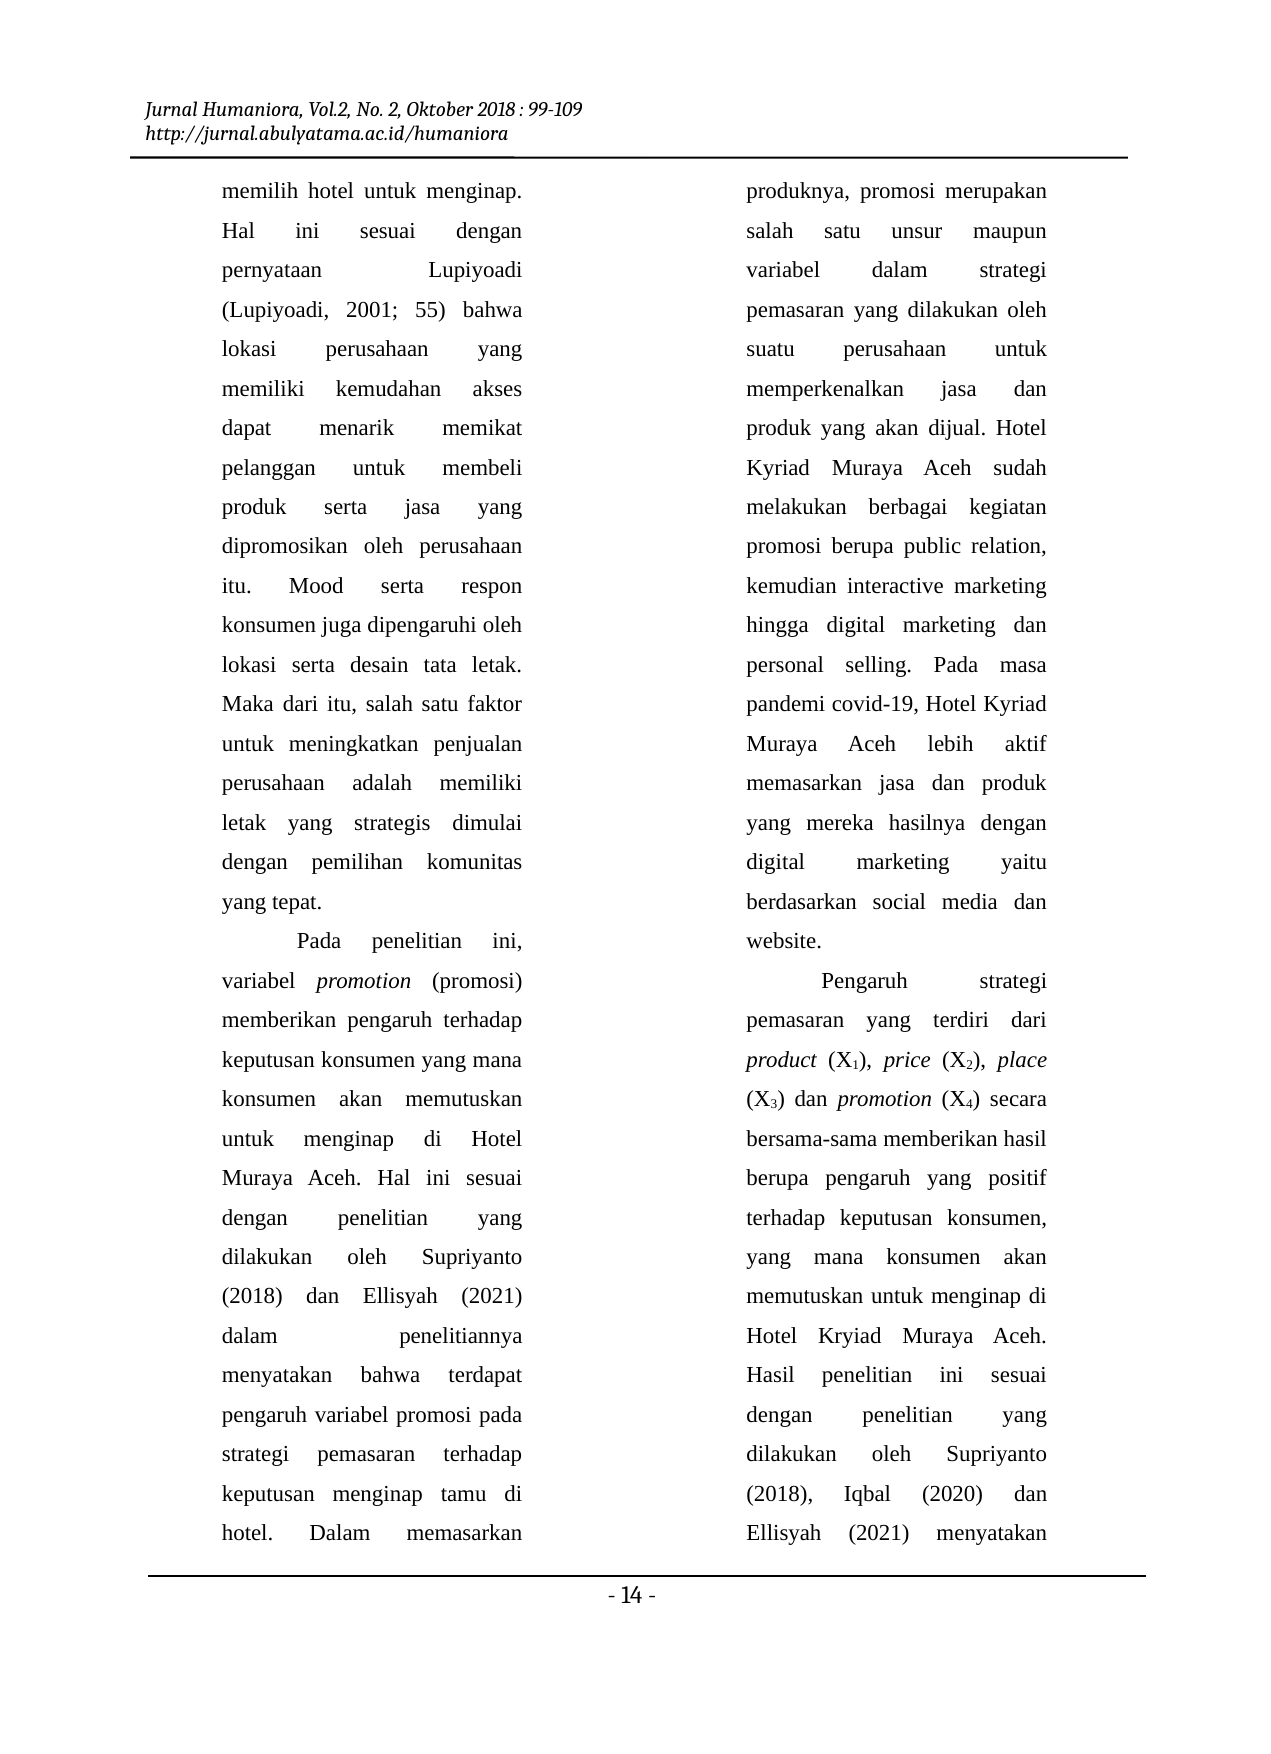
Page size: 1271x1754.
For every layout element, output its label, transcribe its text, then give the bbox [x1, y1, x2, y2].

text Pada penelitian ini, variabel promotion (promosi) memberikan pengaruh terhadap keputusan konsumen yang mana konsumen akan memutuskan untuk menginap di Hotel Muraya Aceh. Hal ini sesuai dengan penelitian yang dilakukan oleh Supriyanto (2018) dan Ellisyah (2021) dalam penelitiannya menyatakan bahwa terdapat pengaruh variabel promosi pada strategi pemasaran terhadap keputusan menginap tamu di hotel. Dalam memasarkan produknya, promosi merupakan salah satu unsur maupun variabel dalam strategi pemasaran yang dilakukan oleh suatu perusahaan untuk memperkenalkan jasa dan produk yang akan dijual. Hotel Kyriad Muraya Aceh sudah melakukan berbagai kegiatan promosi berupa public relation, kemudian interactive marketing hingga digital marketing dan personal selling. Pada masa pandemi covid-19, Hotel Kyriad Muraya Aceh lebih aktif memasarkan jasa dan produk yang mereka hasilnya dengan digital marketing yaitu berdasarkan social media dan website. [746, 177, 1047, 954]
text Pada penelitian ini, variabel promotion (promosi) memberikan pengaruh terhadap keputusan konsumen yang mana konsumen akan memutuskan untuk menginap di Hotel Muraya Aceh. Hal ini sesuai dengan penelitian yang dilakukan oleh Supriyanto (2018) dan Ellisyah (2021) dalam penelitiannya menyatakan bahwa terdapat pengaruh variabel promosi pada strategi pemasaran terhadap keputusan menginap tamu di hotel. Dalam memasarkan produknya, promosi merupakan salah satu unsur maupun variabel dalam strategi pemasaran yang dilakukan oleh suatu perusahaan untuk memperkenalkan jasa dan produk yang akan dijual. Hotel Kyriad Muraya Aceh sudah melakukan berbagai kegiatan promosi berupa public relation, kemudian interactive marketing hingga digital marketing dan personal selling. Pada masa pandemi covid-19, Hotel Kyriad Muraya Aceh lebih aktif memasarkan jasa dan produk yang mereka hasilnya dengan digital marketing yaitu berdasarkan social media dan website. [222, 927, 522, 1546]
